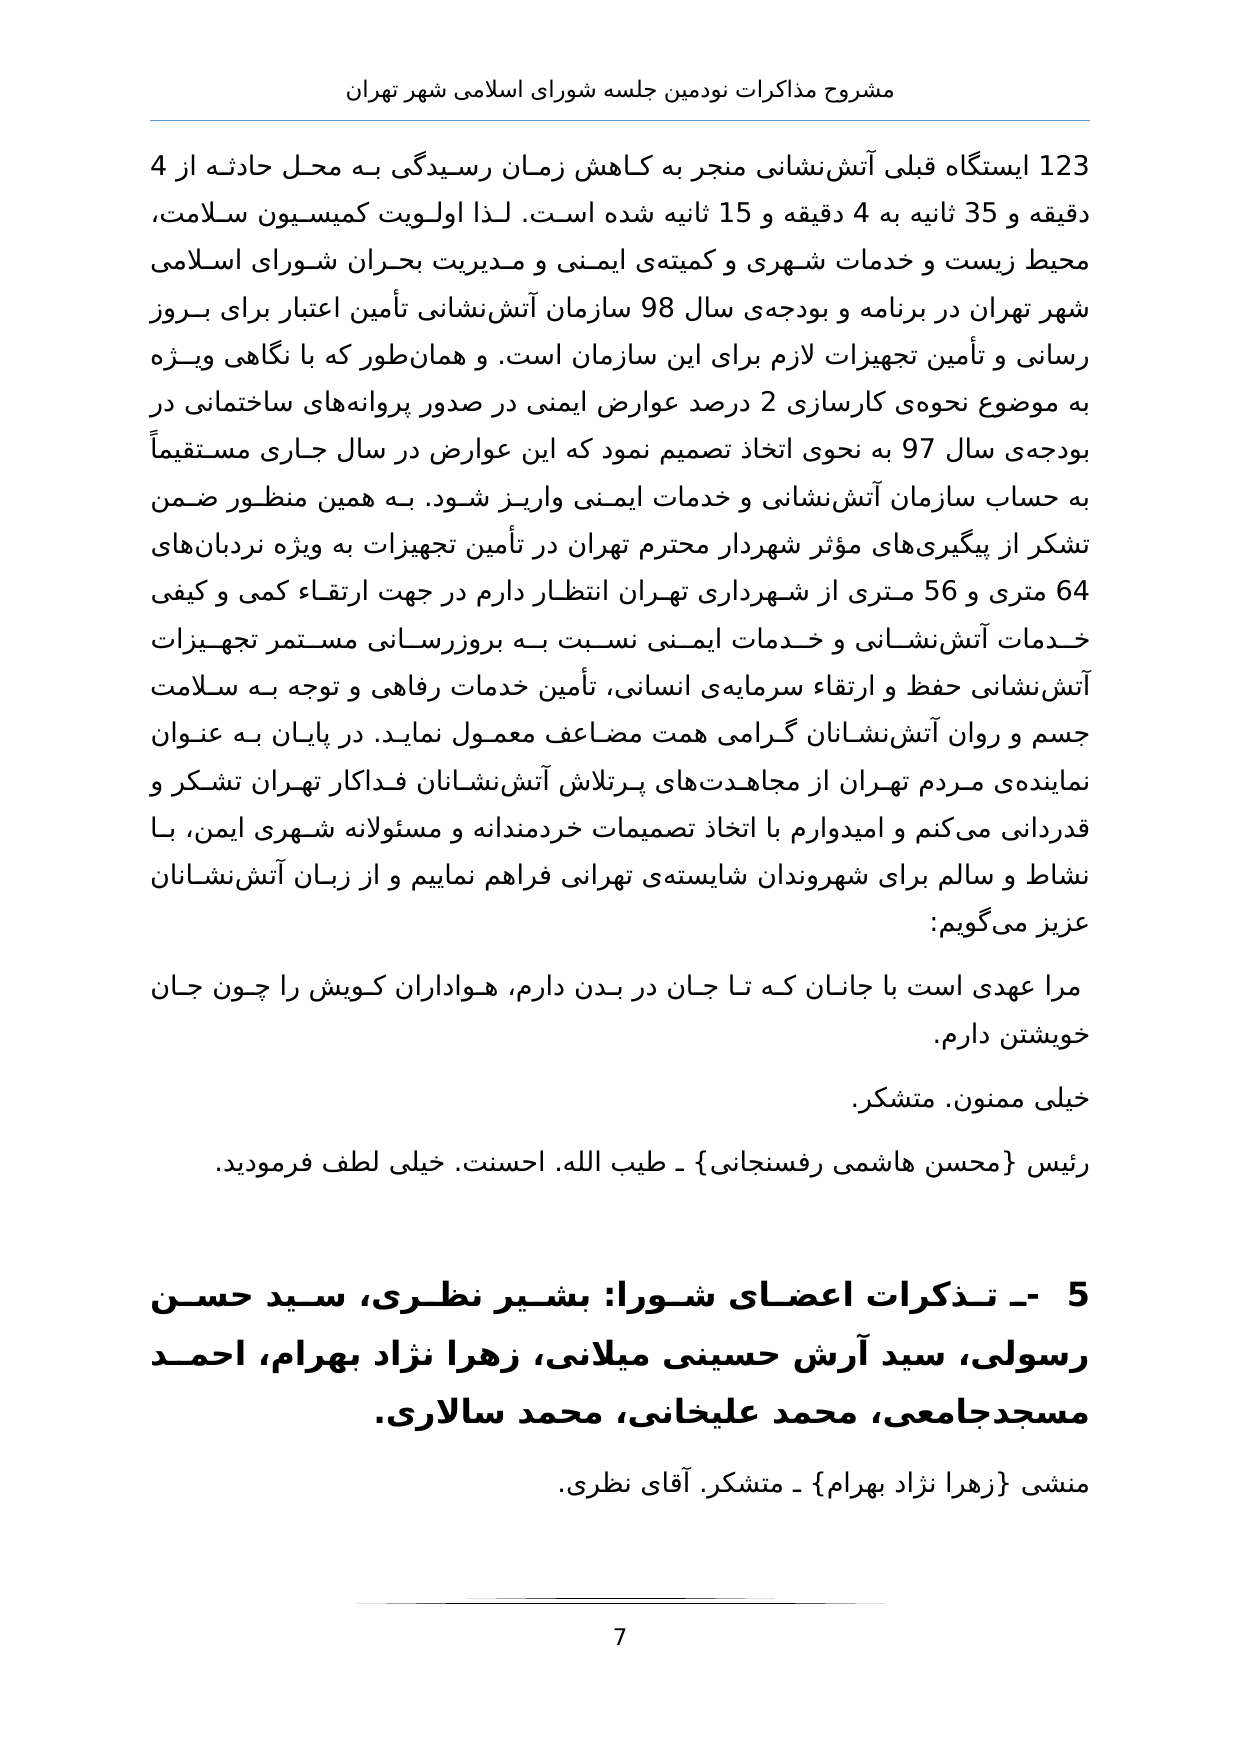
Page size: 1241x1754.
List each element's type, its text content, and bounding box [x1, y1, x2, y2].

text رئیس {محسن هاشمی رفسنجانی} ـ طیب الله. احسنت. خیلی لطف فرمودید. [150, 1146, 1090, 1177]
text 5 - تذکرات اعضای شورا: بشیر نظری، سید حسن رسولی، سید آرش حسینی میلانی، زهرا نژاد بهرام، احمد مسجدجامعی، محمد علیخانی، محمد سالاری. [150, 1276, 1090, 1431]
text خیلی ممنون. متشکر. [150, 1082, 1090, 1113]
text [150, 150, 1090, 938]
text مرا عهدی است با جانان که تا جان در بدن دارم، هواداران کویش را چون جان خویشتن دارم. [150, 971, 1090, 1049]
text منشی {زهرا نژاد بهرام} ـ متشکر. آقای نظری. [150, 1467, 1090, 1499]
